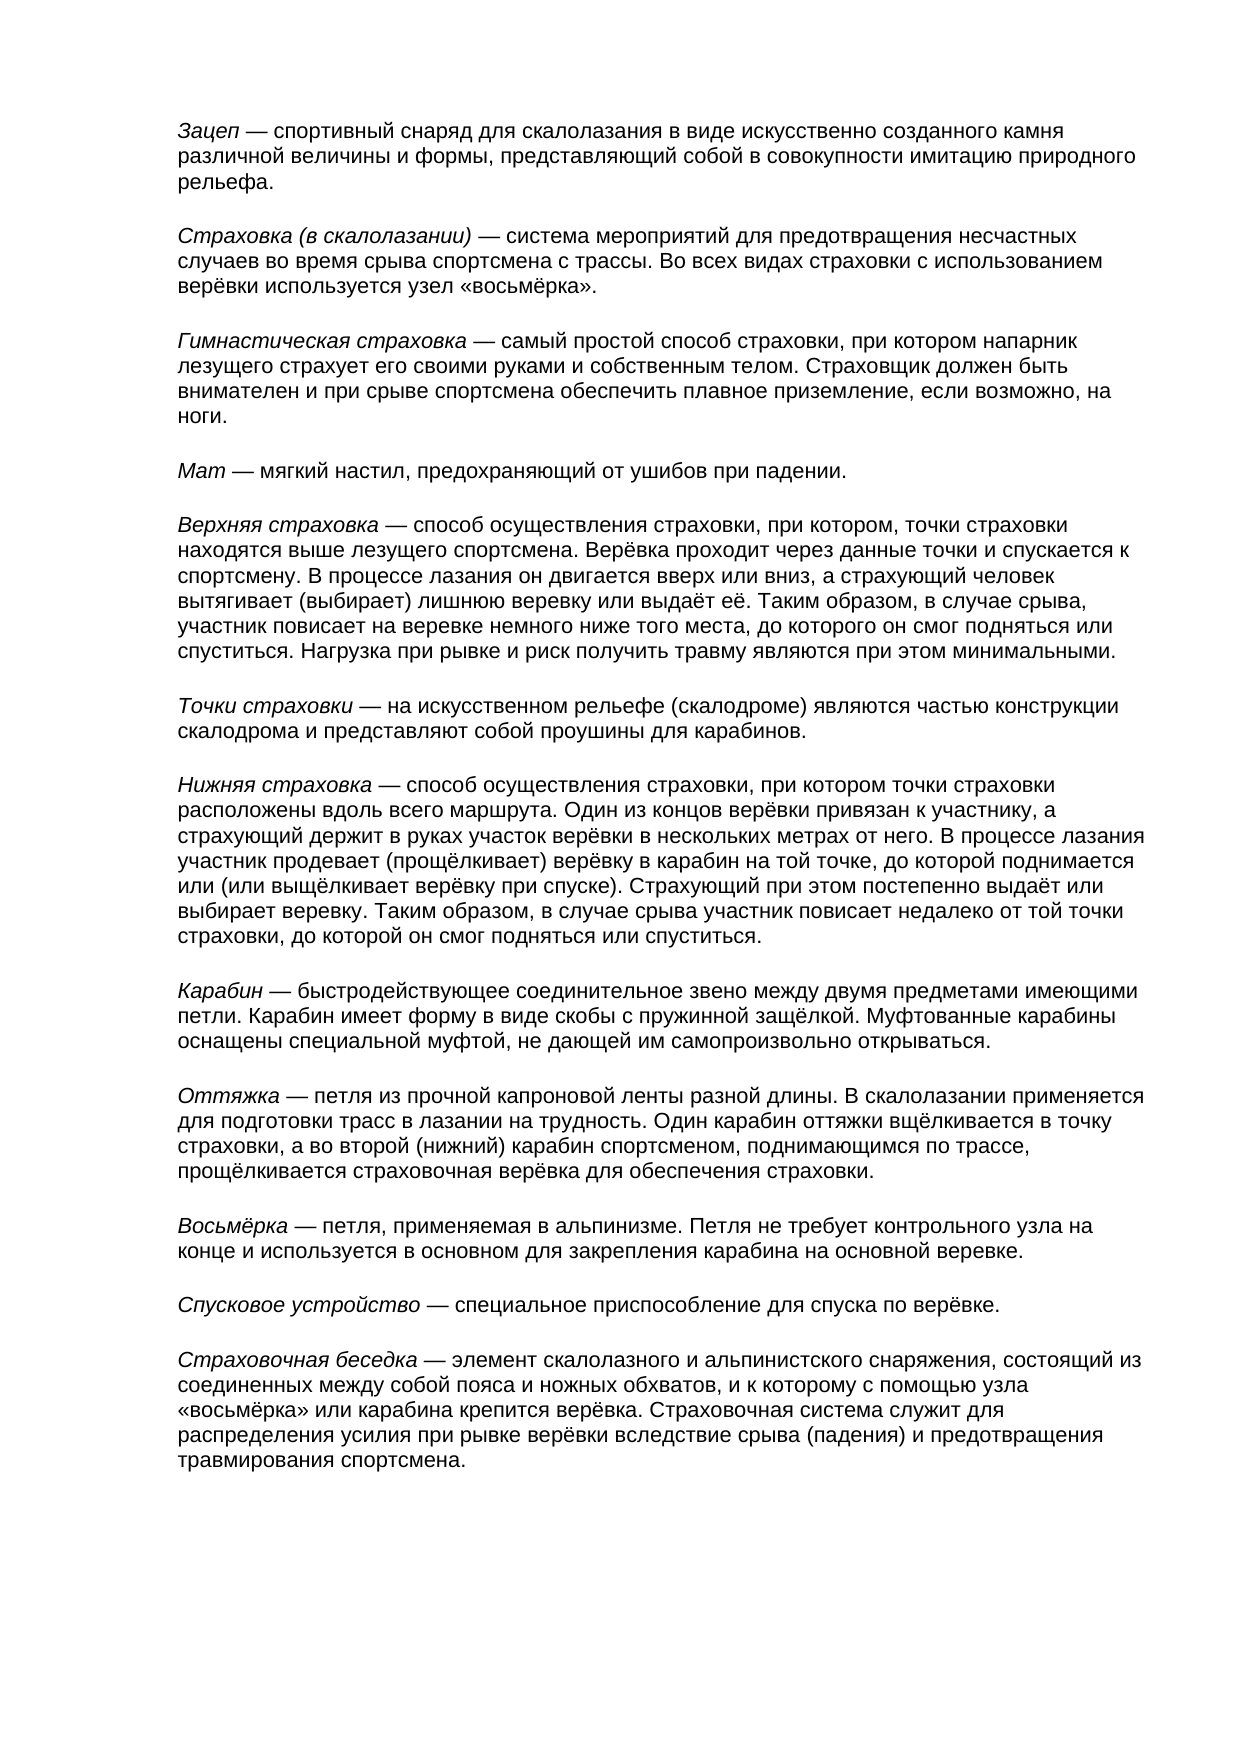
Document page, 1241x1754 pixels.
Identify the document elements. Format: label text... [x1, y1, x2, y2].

text Оттяжка — петля из прочной капроновой ленты разной длины. В скалолазании применяется для подготовки трасс в лазании на трудность. Один карабин оттяжки вщёлкивается в точку страховки, а во второй (нижний) карабин спортсменом, поднимающимся по трассе, прощёлкивается страховочная верёвка для обеспечения страховки. [177, 1082, 1152, 1183]
text Спусковое устройство — специальное приспособление для спуска по верёвке. [177, 1292, 1152, 1317]
text Верхняя страховка — способ осуществления страховки, при котором, точки страховки находятся выше лезущего спортсмена. Верёвка проходит через данные точки и спускается к спортсмену. В процессе лазания он двигается вверх или вниз, а страхующий человек вытягивает (выбирает) лишнюю веревку или выдаёт её. Таким образом, в случае срыва, участник повисает на веревке немного ниже того места, до которого он смог подняться или спуститься. Нагрузка при рывке и риск получить травму являются при этом минимальными. [177, 512, 1152, 663]
text Зацеп — спортивный снаряд для скалолазания в виде искусственно созданного камня различной величины и формы, представляющий собой в совокупности имитацию природного рельефа. [177, 118, 1152, 194]
text Страховка (в скалолазании) — система мероприятий для предотвращения несчастных случаев во время срыва спортсмена с трассы. Во всех видах страховки с использованием верёвки используется узел «восьмёрка». [177, 223, 1152, 298]
text Восьмёрка — петля, применяемая в альпинизме. Петля не требует контрольного узла на конце и используется в основном для закрепления карабина на основной веревке. [177, 1212, 1152, 1263]
text Мат — мягкий настил, предохраняющий от ушибов при падении. [177, 458, 1152, 483]
text Гимнастическая страховка — самый простой способ страховки, при котором напарник лезущего страхует его своими руками и собственным телом. Страховщик должен быть внимателен и при срыве спортсмена обеспечить плавное приземление, если возможно, на ноги. [177, 328, 1152, 428]
text Страховочная беседка — элемент скалолазного и альпинистского снаряжения, состоящий из соединенных между собой пояса и ножных обхватов, и к которому с помощью узла «восьмёрка» или карабина крепится верёвка. Страховочная система служит для распределения усилия при рывке верёвки вследствие срыва (падения) и предотвращения травмирования спортсмена. [177, 1346, 1152, 1472]
text Точки страховки — на искусственном рельефе (скалодроме) являются частью конструкции скалодрома и представляют собой проушины для карабинов. [177, 692, 1152, 743]
text Карабин — быстродействующее соединительное звено между двумя предметами имеющими петли. Карабин имеет форму в виде скобы с пружинной защёлкой. Муфтованные карабины оснащены специальной муфтой, не дающей им самопроизвольно открываться. [177, 978, 1152, 1053]
text Нижняя страховка — способ осуществления страховки, при котором точки страховки расположены вдоль всего маршрута. Один из концов верёвки привязан к участнику, а страхующий держит в руках участок верёвки в нескольких метрах от него. В процессе лазания участник продевает (прощёлкивает) верёвку в карабин на той точке, до которой поднимается или (или выщёлкивает верёвку при спуске). Страхующий при этом постепенно выдаёт или выбирает веревку. Таким образом, в случае срыва участник повисает недалеко от той точки страховки, до которой он смог подняться или спуститься. [177, 772, 1152, 948]
